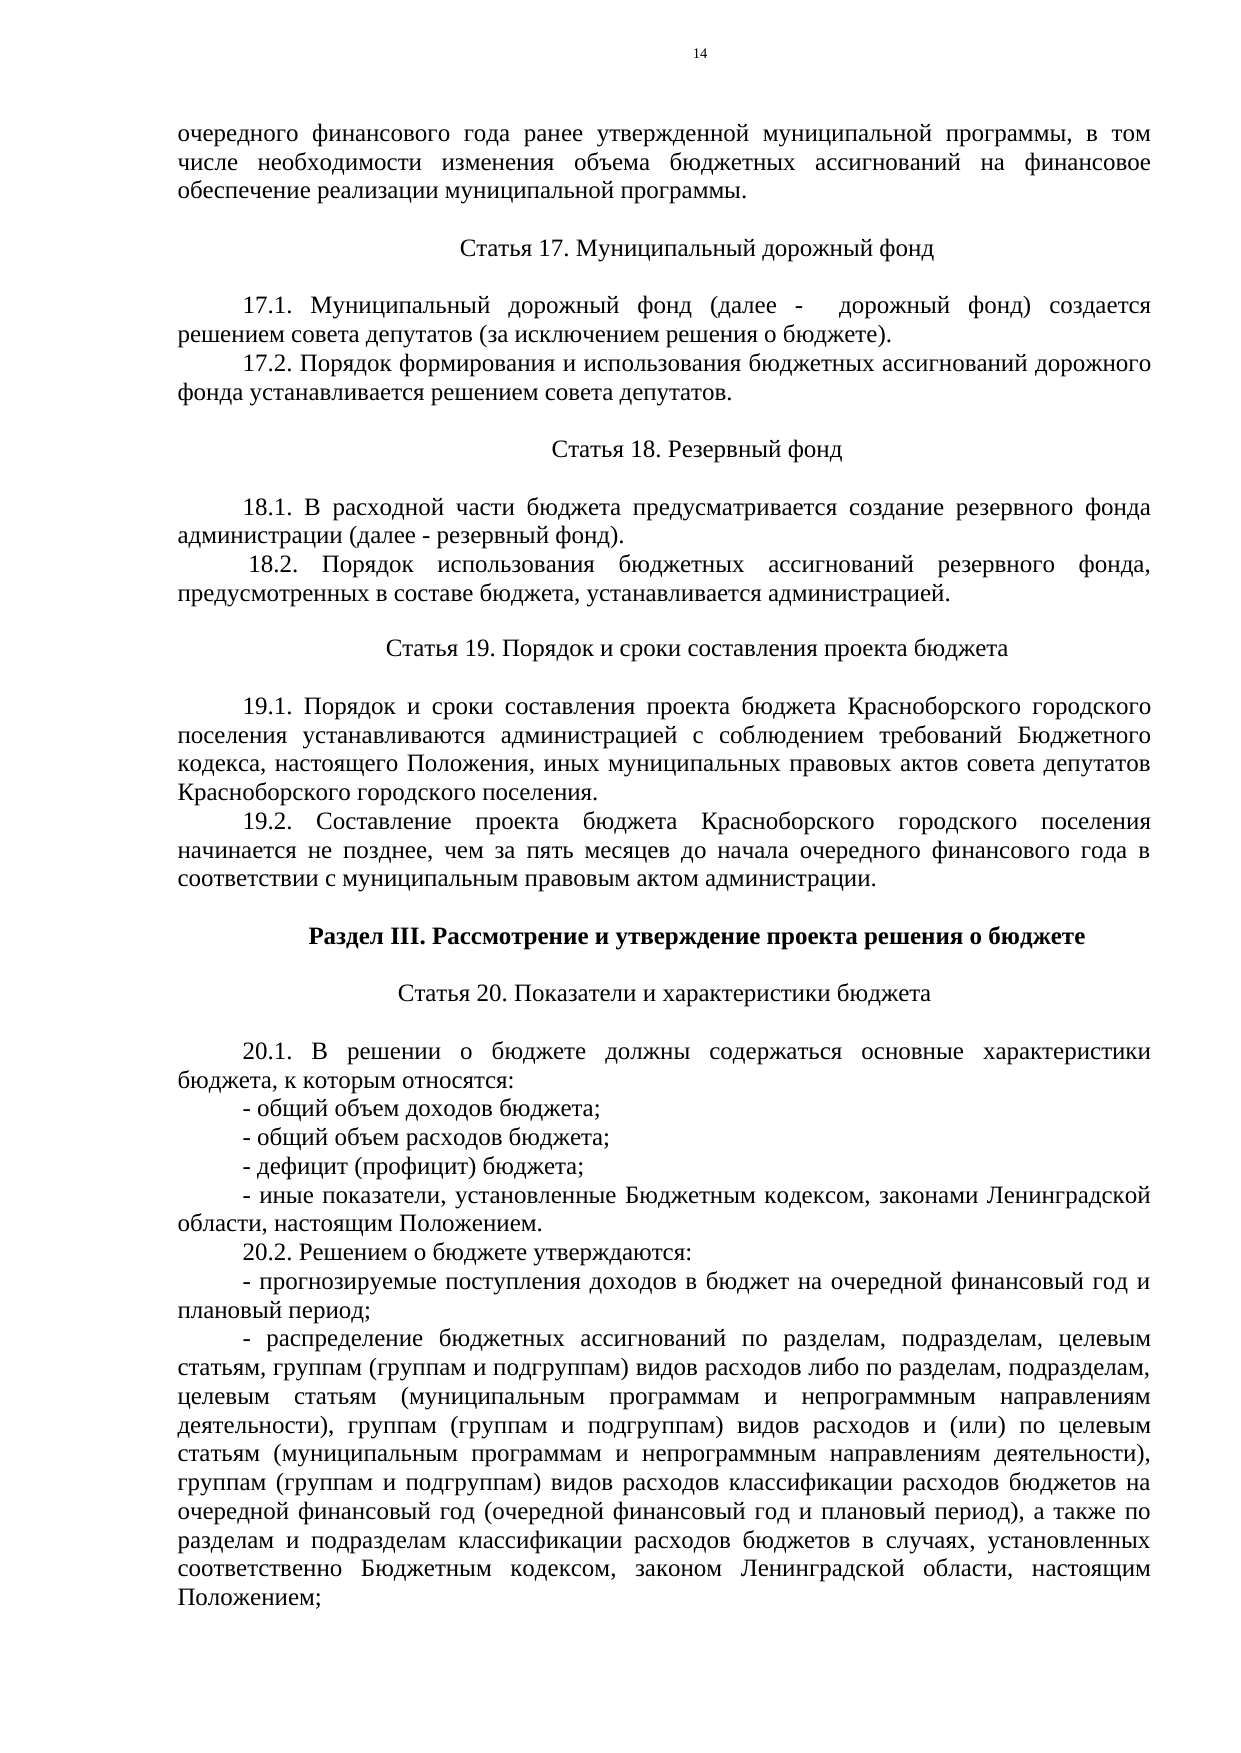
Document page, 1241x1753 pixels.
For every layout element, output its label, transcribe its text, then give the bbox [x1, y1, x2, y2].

text 17.1. Муниципальный дорожный фонд (далее - дорожный фонд) создается решением совета депутатов (за исключением решения о бюджете). [177, 291, 1152, 348]
text Статья 20. Показатели и характеристики бюджета [177, 978, 1152, 1007]
text 19.1. Порядок и сроки составления проекта бюджета Красноборского городского поселения устанавливаются администрацией с соблюдением требований Бюджетного кодекса, настоящего Положения, иных муниципальных правовых актов совета депутатов Красноборского городского поселения. [177, 691, 1152, 806]
text Раздел III. Рассмотрение и утверждение проекта решения о бюджете [177, 921, 1152, 950]
text - прогнозируемые поступления доходов в бюджет на очередной финансовый год и плановый период; [177, 1266, 1152, 1323]
text 20.1. В решении о бюджете должны содержаться основные характеристики бюджета, к которым относятся: [177, 1036, 1152, 1093]
text - распределение бюджетных ассигнований по разделам, подразделам, целевым статьям, группам (группам и подгруппам) видов расходов либо по разделам, подразделам, целевым статьям (муниципальным программам и непрограммным направлениям деятельности), группам (группам и подгруппам) видов расходов и (или) по целевым статьям (муниципальным программам и непрограммным направлениям деятельности), группам (группам и подгруппам) видов расходов классификации расходов бюджетов на очередной финансовый год (очередной финансовый год и плановый период), а также по разделам и подразделам классификации расходов бюджетов в случаях, установленных соответственно Бюджетным кодексом, законом Ленинградской области, настоящим Положением; [177, 1323, 1152, 1611]
text 18.2. Порядок использования бюджетных ассигнований резервного фонда, предусмотренных в составе бюджета, устанавливается администрацией. [177, 549, 1152, 607]
text 18.1. В расходной части бюджета предусматривается создание резервного фонда администрации (далее - резервный фонд). [177, 492, 1152, 549]
text Статья 18. Резервный фонд [177, 434, 1152, 463]
text - общий объем расходов бюджета; [177, 1122, 1152, 1151]
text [177, 118, 1152, 204]
text - иные показатели, установленные Бюджетным кодексом, законами Ленинградской области, настоящим Положением. [177, 1180, 1152, 1237]
text 19.2. Составление проекта бюджета Красноборского городского поселения начинается не позднее, чем за пять месяцев до начала очередного финансового года в соответствии с муниципальным правовым актом администрации. [177, 806, 1152, 892]
text Статья 17. Муниципальный дорожный фонд [177, 233, 1152, 262]
text - общий объем доходов бюджета; [177, 1093, 1152, 1122]
text Статья 19. Порядок и сроки составления проекта бюджета [177, 633, 1152, 662]
text 17.2. Порядок формирования и использования бюджетных ассигнований дорожного фонда устанавливается решением совета депутатов. [177, 348, 1152, 406]
text 20.2. Решением о бюджете утверждаются: [177, 1237, 1152, 1266]
text - дефицит (профицит) бюджета; [177, 1151, 1152, 1180]
